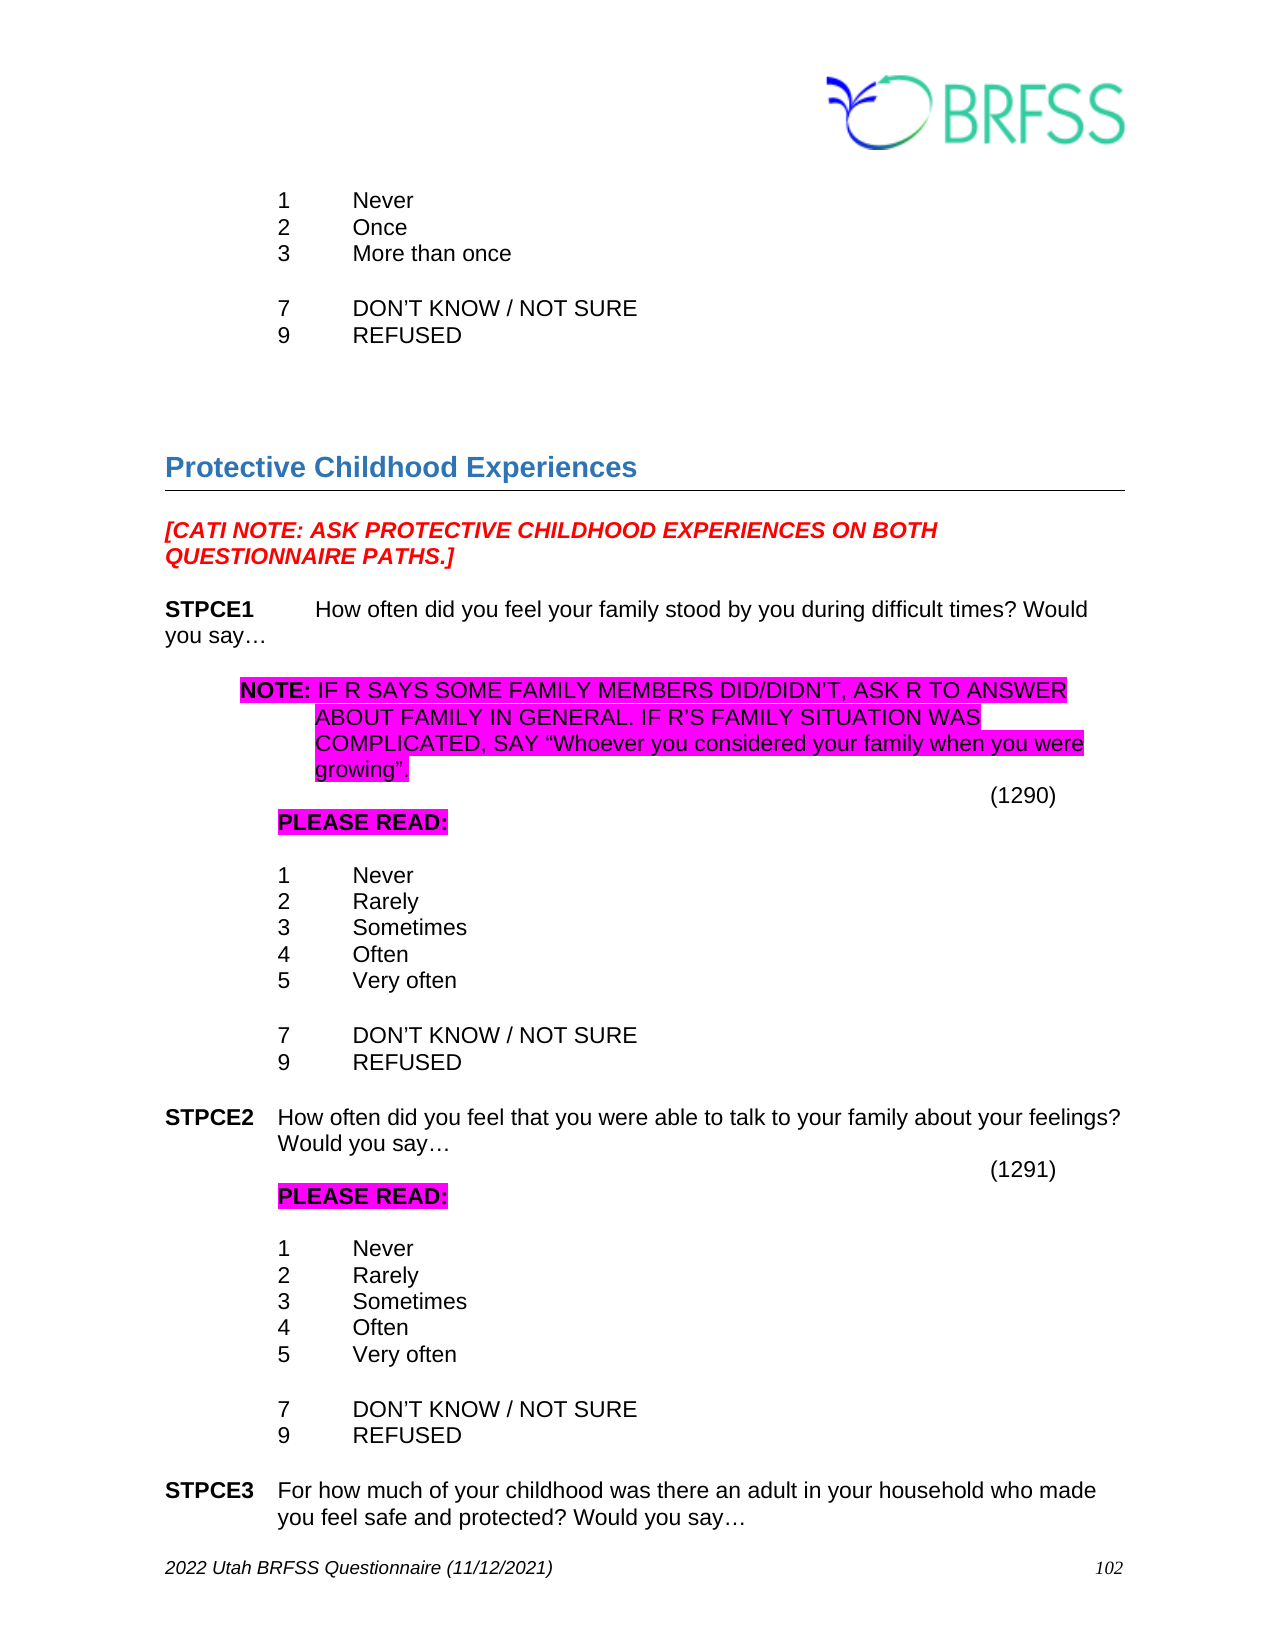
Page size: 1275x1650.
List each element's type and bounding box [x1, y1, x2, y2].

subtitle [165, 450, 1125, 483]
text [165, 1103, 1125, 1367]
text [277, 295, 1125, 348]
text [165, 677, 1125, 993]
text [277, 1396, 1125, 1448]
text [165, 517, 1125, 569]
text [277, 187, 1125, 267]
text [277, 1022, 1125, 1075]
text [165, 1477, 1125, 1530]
picture [826, 75, 1125, 150]
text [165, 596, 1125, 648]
